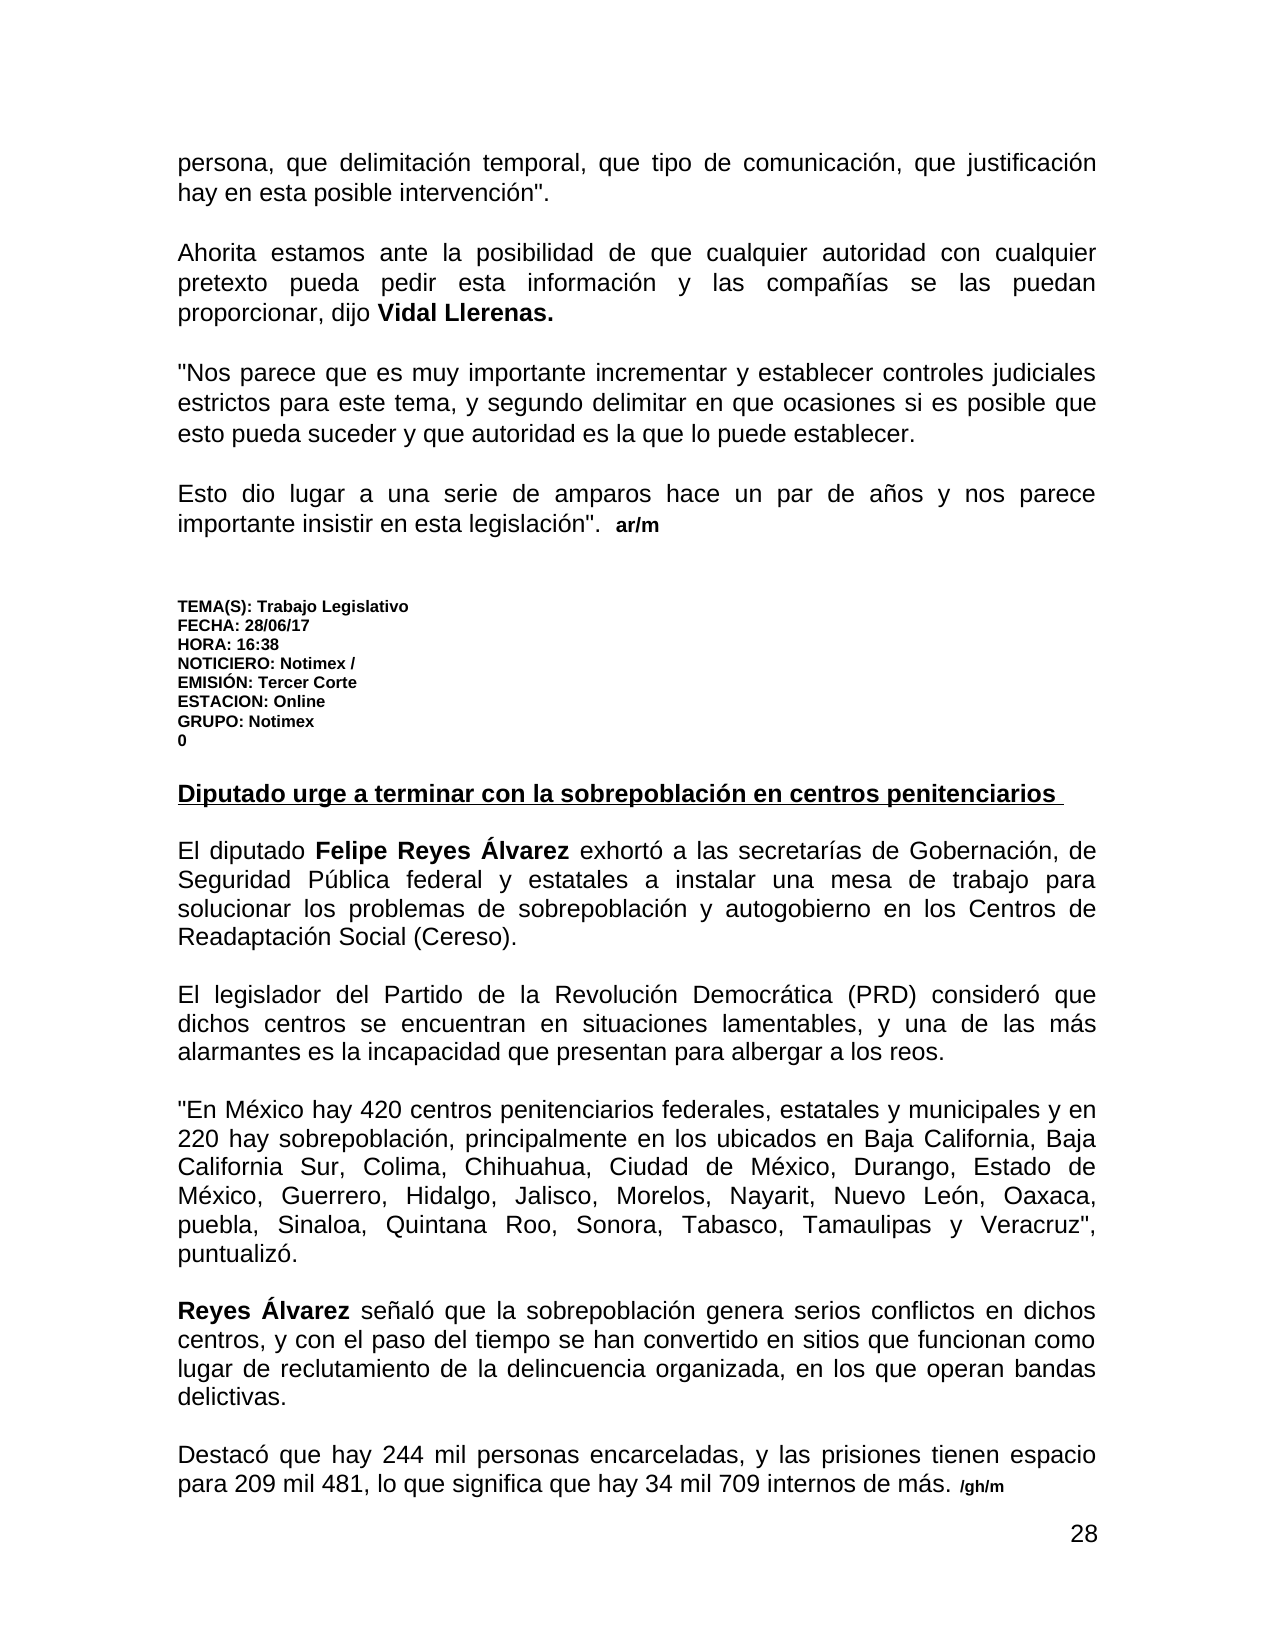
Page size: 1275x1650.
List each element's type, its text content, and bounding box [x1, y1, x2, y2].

text GRUPO: Notimex [177, 711, 1098, 731]
text "Nos parece que es muy importante incrementar y establecer controles judiciales estrictos para este tema, y segundo delimitar en que ocasiones si es posible que esto pueda suceder y que autoridad es la que lo puede establecer. [177, 358, 1098, 447]
text "En México hay 420 centros penitenciarios federales, estatales y municipales y en 220 hay sobrepoblación, principalmente en los ubicados en Baja California, Baja California Sur, Colima, Chihuahua, Ciudad de México, Durango, Estado de México, Guerrero, Hidalgo, Jalisco, Morelos, Nayarit, Nuevo León, Oaxaca, puebla, Sinaloa, Quintana Roo, Sonora, Tabasco, Tamaulipas y Veracruz", puntualizó. [177, 1095, 1098, 1267]
text Esto dio lugar a una serie de amparos hace un par de años y nos parece importante insistir en esta legislación". ar/m [177, 479, 1098, 538]
text 0 [177, 731, 1098, 750]
text El diputado Felipe Reyes Álvarez exhortó a las secretarías de Gobernación, de Seguridad Pública federal y estatales a instalar una mesa de trabajo para solucionar los problemas de sobrepoblación y autogobierno en los Centros de Readaptación Social (Cereso). [177, 836, 1098, 951]
text Ahorita estamos ante la posibilidad de que cualquier autoridad con cualquier pretexto pueda pedir esta información y las compañías se las puedan proporcionar, dijo Vidal Llerenas. [177, 238, 1098, 327]
text Reyes Álvarez señaló que la sobrepoblación genera serios conflictos en dichos centros, y con el paso del tiempo se han convertido en sitios que funcionan como lugar de reclutamiento de la delincuencia organizada, en los que operan bandas delictivas. [177, 1296, 1098, 1411]
text NOTICIERO: Notimex / [177, 654, 1098, 673]
text FECHA: 28/06/17 [177, 616, 1098, 635]
text EMISIÓN: Tercer Corte [177, 673, 1098, 692]
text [177, 148, 1098, 206]
text El legislador del Partido de la Revolución Democrática (PRD) consideró que dichos centros se encuentran en situaciones lamentables, y una de las más alarmantes es la incapacidad que presentan para albergar a los reos. [177, 980, 1098, 1066]
text TEMA(S): Trabajo Legislativo [177, 596, 1098, 616]
text HORA: 16:38 [177, 635, 1098, 654]
text ESTACION: Online [177, 692, 1098, 711]
text Diputado urge a terminar con la sobrepoblación en centros penitenciarios [177, 778, 1098, 807]
text Destacó que hay 244 mil personas encarceladas, y las prisiones tienen espacio para 209 mil 481, lo que significa que hay 34 mil 709 internos de más. /gh/m [177, 1440, 1098, 1497]
